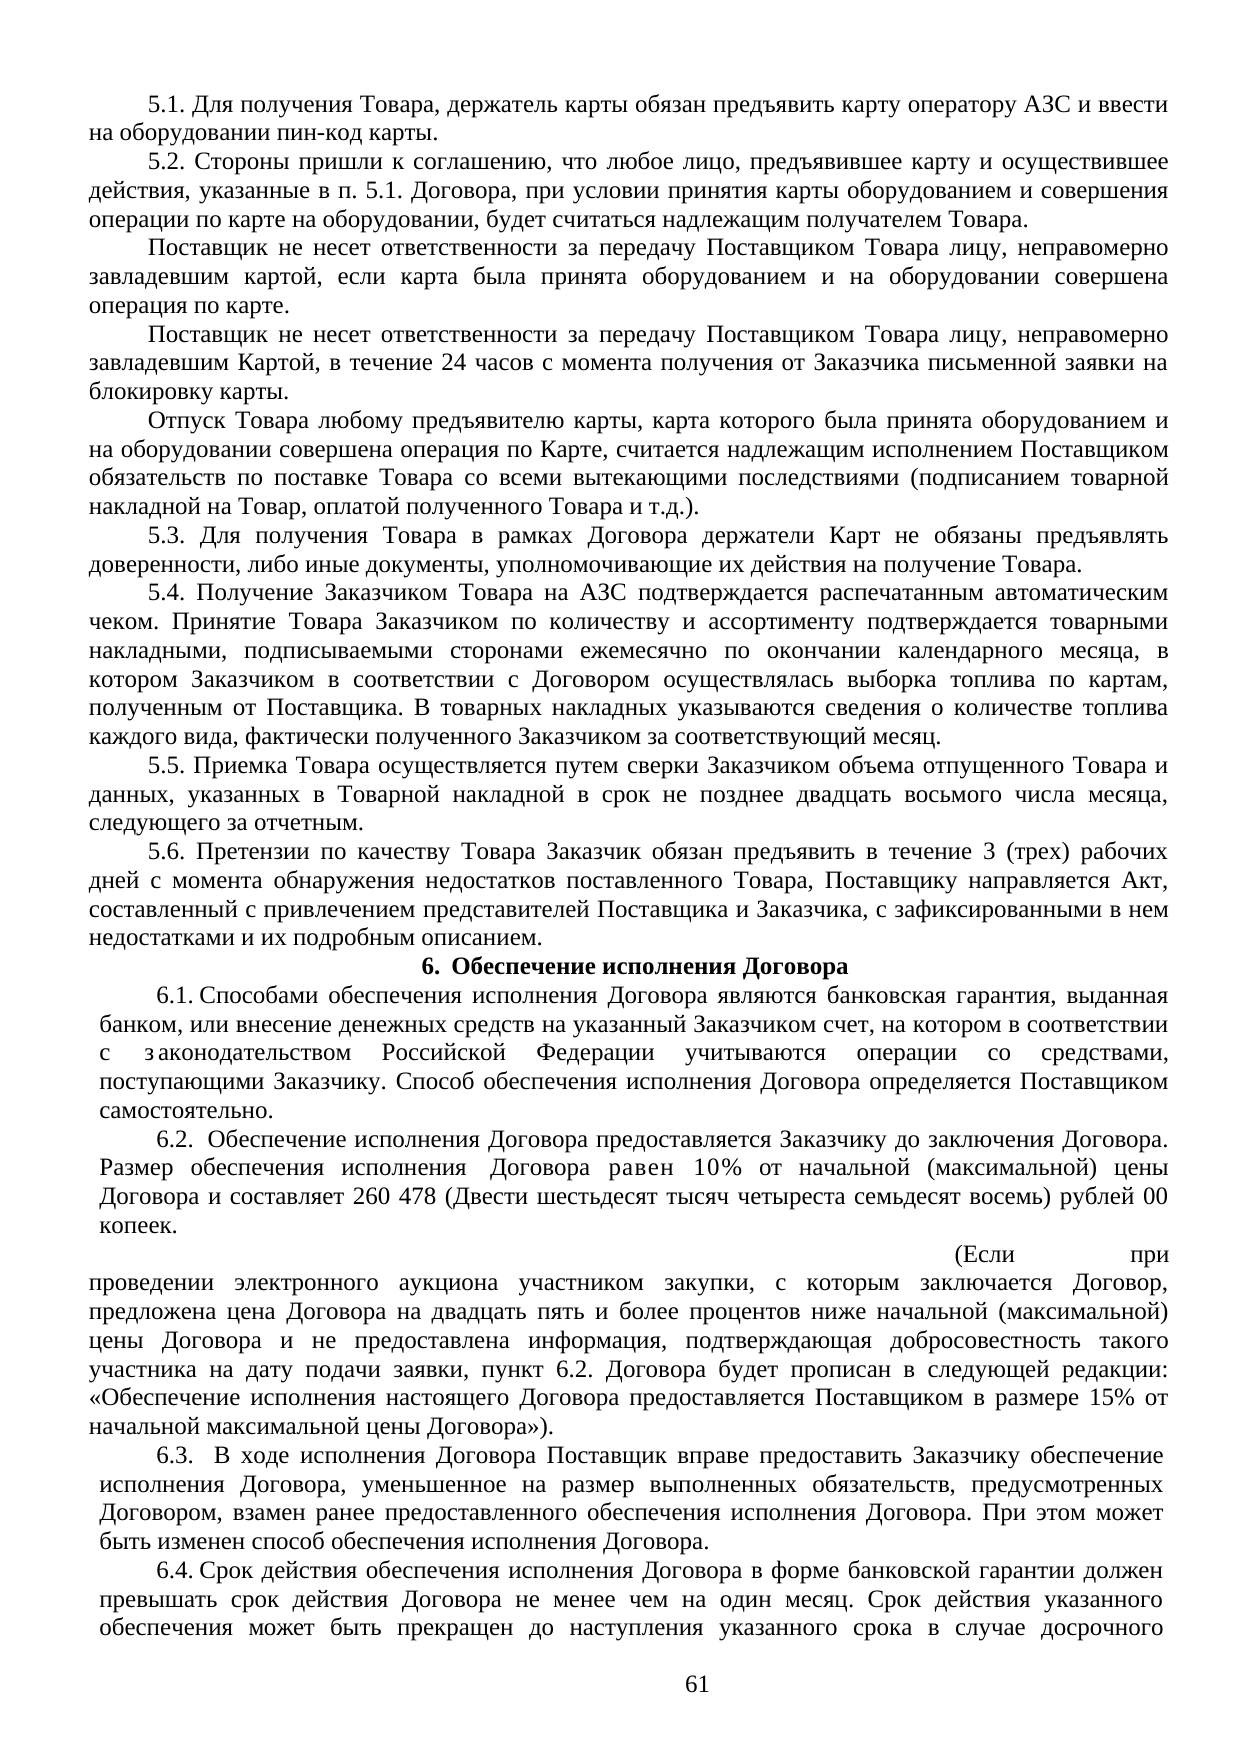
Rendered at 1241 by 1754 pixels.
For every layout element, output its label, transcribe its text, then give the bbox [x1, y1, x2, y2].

list Способами обеспечения исполнения Договора являются банковская гарантия, выданная банком, или внесение денежных средств на указанный Заказчиком счет, на котором в соответствии с законодательством Российской Федерации учитываются операции со средствами, поступающими Заказчику. Способ обеспечения исполнения Договора определяется Поставщиком самостоятельно. [99, 980, 1169, 1124]
text 5.3. Для получения Товара в рамках Договора держатели Карт не обязаны предъявлять доверенности, либо иные документы, уполномочивающие их действия на получение Товара. [89, 520, 1169, 577]
text Поставщик не несет ответственности за передачу Поставщиком Товара лицу, неправомерно завладевшим Картой, в течение 24 часов с момента получения от Заказчика письменной заявки на блокировку карты. [89, 319, 1169, 405]
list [99, 1555, 1164, 1641]
text 5.2. Стороны пришли к соглашению, что любое лицо, предъявившее карту и осуществившее действия, указанные в п. 5.1. Договора, при условии принятия карты оборудованием и совершения операции по карте на оборудовании, будет считаться надлежащим получателем Товара. [89, 146, 1169, 232]
list Обеспечение исполнения Договора предоставляется Заказчику до заключения Договора. Размер обеспечения исполнения Договора равен 10% от начальной (максимальной) цены Договора и составляет 260 478 (Двести шестьдесят тысяч четыреста семьдесят восемь) рублей 00 копеек. [99, 1124, 1169, 1239]
text (Если при проведении электронного аукциона участником закупки, с которым заключается Договор, предложена цена Договора на двадцать пять и более процентов ниже начальной (максимальной) цены Договора и не предоставлена информация, подтверждающая добросовестность такого участника на дату подачи заявки, пункт 6.2. Договора будет прописан в следующей редакции: «Обеспечение исполнения настоящего Договора предоставляется Поставщиком в размере 15% от начальной максимальной цены Договора»). [89, 1239, 1169, 1440]
text 5.5. Приемка Товара осуществляется путем сверки Заказчиком объема отпущенного Товара и данных, указанных в Товарной накладной в срок не позднее двадцать восьмого числа месяца, следующего за отчетным. [89, 750, 1169, 836]
text 5.4. Получение Заказчиком Товара на АЗС подтверждается распечатанным автоматическим чеком. Принятие Товара Заказчиком по количеству и ассортименту подтверждается товарными накладными, подписываемыми сторонами ежемесячно по окончании календарного месяца, в котором Заказчиком в соответствии с Договором осуществлялась выборка топлива по картам, полученным от Поставщика. В товарных накладных указываются сведения о количестве топлива каждого вида, фактически полученного Заказчиком за соответствующий месяц. [89, 577, 1169, 750]
text 5.1. Для получения Товара, держатель карты обязан предъявить карту оператору АЗС и ввести на оборудовании пин-код карты. [89, 89, 1169, 146]
list Обеспечение исполнения Договора [89, 951, 1181, 980]
text 5.6. Претензии по качеству Товара Заказчик обязан предъявить в течение 3 (трех) рабочих дней с момента обнаружения недостатков поставленного Товара, Поставщику направляется Акт, составленный с привлечением представителей Поставщика и Заказчика, с зафиксированными в нем недостатками и их подробным описанием. [89, 836, 1169, 951]
text Поставщик не несет ответственности за передачу Поставщиком Товара лицу, неправомерно завладевшим картой, если карта была принята оборудованием и на оборудовании совершена операция по карте. [89, 232, 1169, 319]
list В ходе исполнения Договора Поставщик вправе предоставить Заказчику обеспечение исполнения Договора, уменьшенное на размер выполненных обязательств, предусмотренных Договором, взамен ранее предоставленного обеспечения исполнения Договора. При этом может быть изменен способ обеспечения исполнения Договора. [99, 1440, 1164, 1555]
text Отпуск Товара любому предъявителю карты, карта которого была принята оборудованием и на оборудовании совершена операция по Карте, считается надлежащим исполнением Поставщиком обязательств по поставке Товара со всеми вытекающими последствиями (подписанием товарной накладной на Товар, оплатой полученного Товара и т.д.). [89, 405, 1169, 520]
